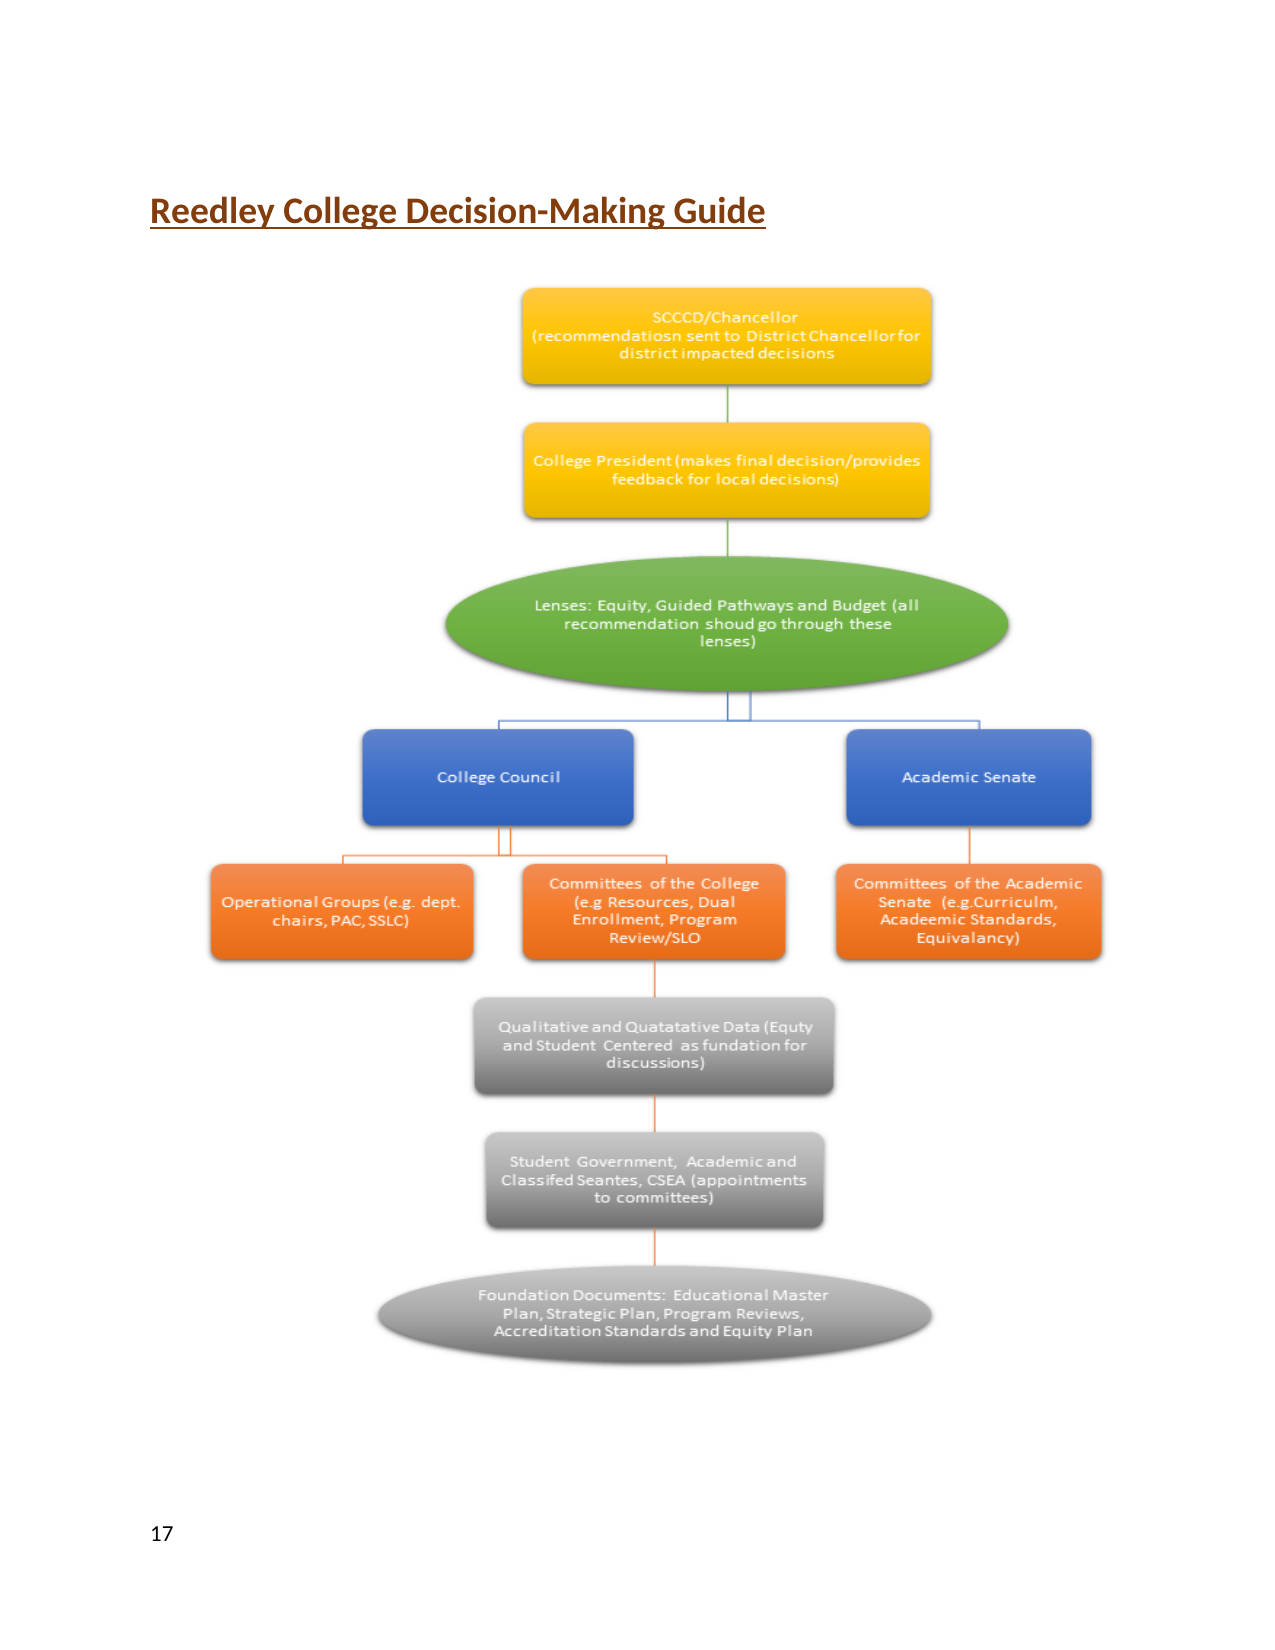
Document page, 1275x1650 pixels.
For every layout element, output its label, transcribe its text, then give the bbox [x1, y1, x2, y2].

subtitle Reedley College Decision-Making Guide [150, 187, 1125, 233]
picture [150, 283, 1163, 1372]
